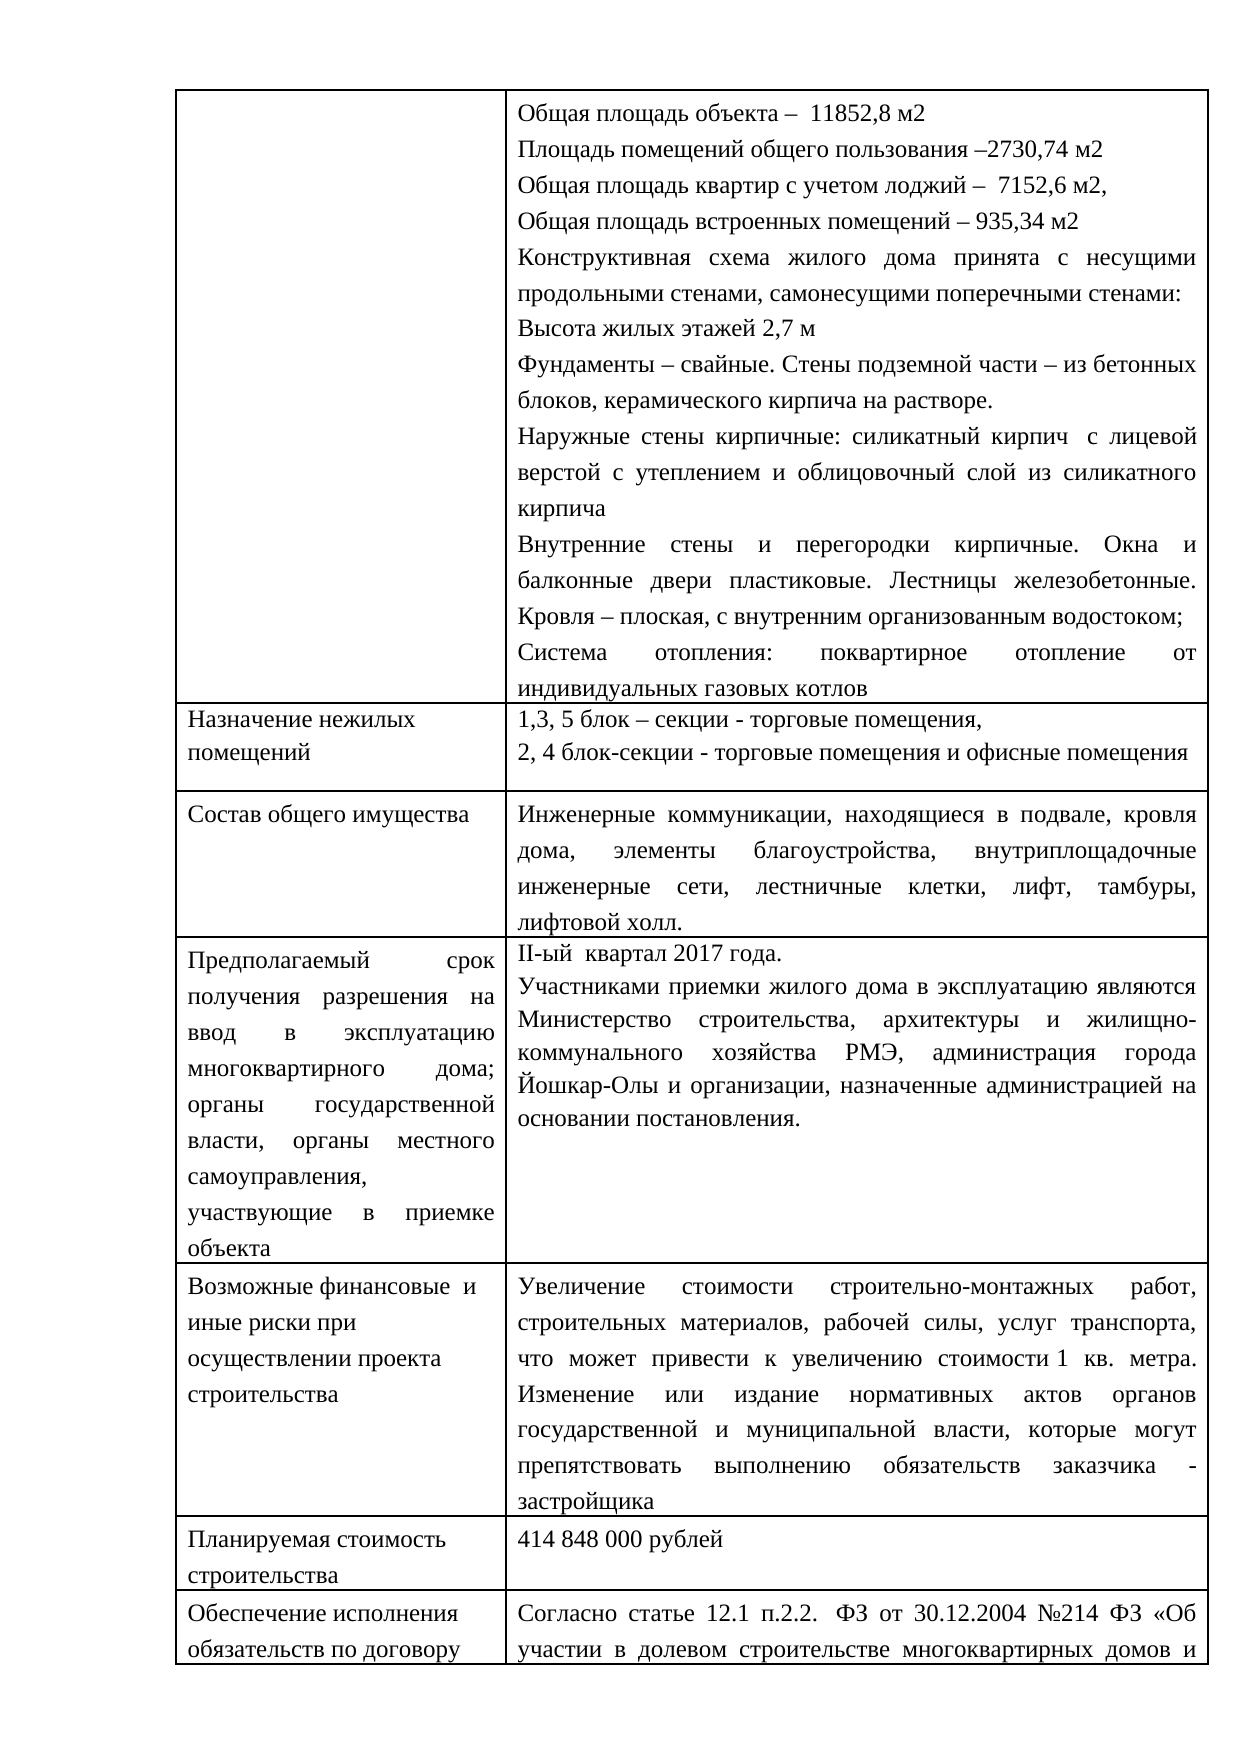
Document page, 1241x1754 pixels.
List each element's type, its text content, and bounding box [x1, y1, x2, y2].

table_cell 1,3, 5 блок – секции - торговые помещения, 2, 4 блок-секции - торговые помещения и офисные помещения [507, 704, 1207, 790]
table_cell Назначение нежилых помещений [177, 704, 505, 790]
table_cell Возможные финансовые и иные риски при осуществлении проекта строительства [177, 1264, 505, 1515]
table_cell Планируемая стоимость строительства [177, 1517, 505, 1589]
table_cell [507, 91, 1207, 702]
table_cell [177, 1591, 505, 1663]
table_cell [507, 1591, 1207, 1663]
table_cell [177, 91, 505, 702]
table_cell Состав общего имущества [177, 792, 505, 936]
table_cell Предполагаемый срок получения разрешения на ввод в эксплуатацию многоквартирного дома; органы государственной власти, органы местного самоуправления, участвующие в приемке объекта [177, 938, 505, 1262]
table_cell II-ый квартал 2017 года. Участниками приемки жилого дома в эксплуатацию являются Министерство строительства, архитектуры и жилищно-коммунального хозяйства РМЭ, администрация города Йошкар-Олы и организации, назначенные администрацией на основании постановления. [507, 938, 1207, 1262]
table_cell Увеличение стоимости строительно-монтажных работ, строительных материалов, рабочей силы, услуг транспорта, что может привести к увеличению стоимости 1 кв. метра. Изменение или издание нормативных актов органов государственной и муниципальной власти, которые могут препятствовать выполнению обязательств заказчика - застройщика [507, 1264, 1207, 1515]
table_cell Инженерные коммуникации, находящиеся в подвале, кровля дома, элементы благоустройства, внутриплощадочные инженерные сети, лестничные клетки, лифт, тамбуры, лифтовой холл. [507, 792, 1207, 936]
table_cell 414 848 000 рублей [507, 1517, 1207, 1589]
